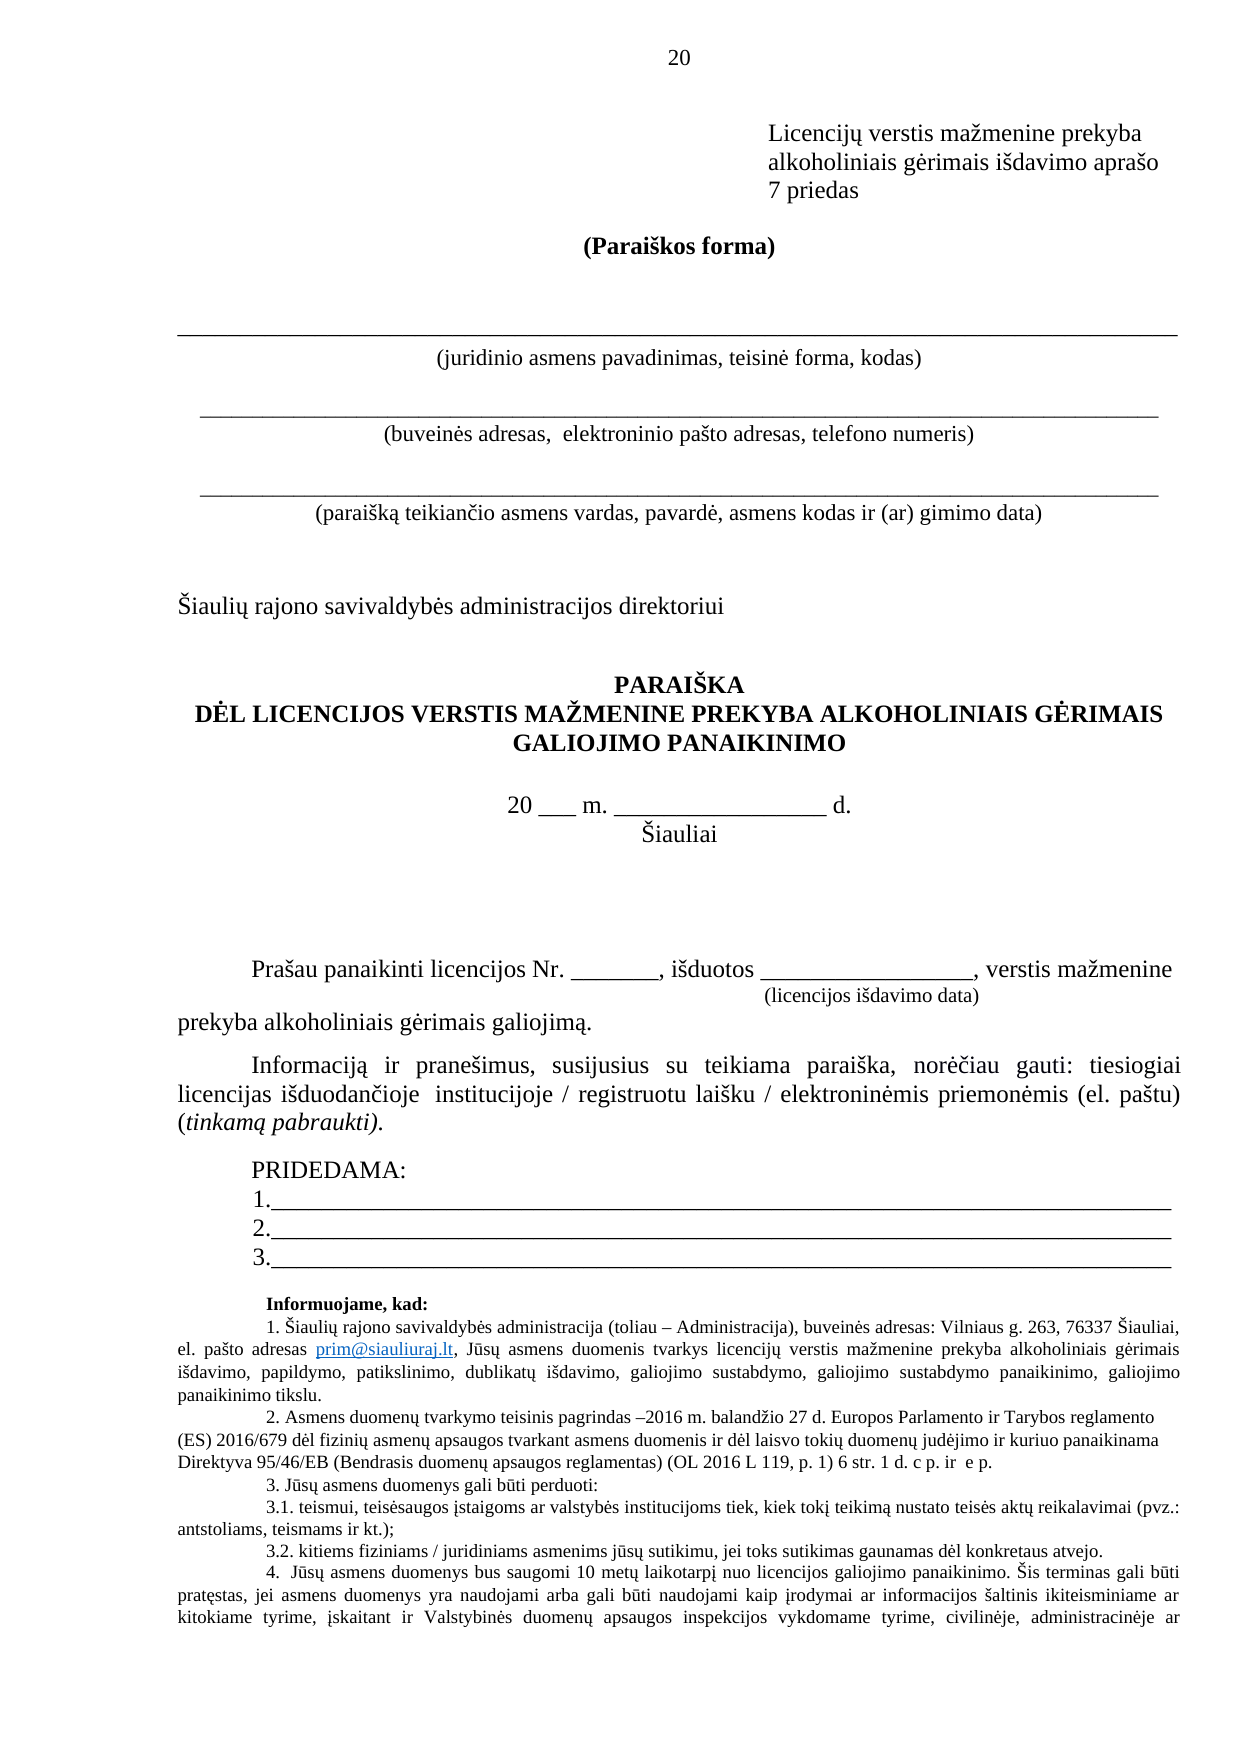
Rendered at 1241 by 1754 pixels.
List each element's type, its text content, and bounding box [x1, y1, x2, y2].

text 3.________________________________________________________________________ [177, 1242, 1181, 1270]
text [177, 1561, 1181, 1628]
text prekyba alkoholiniais gėrimais galiojimą. [177, 1007, 1181, 1036]
text ____________________________________________________________________________________________ [177, 447, 1181, 499]
text (Paraiškos forma) [177, 231, 1181, 259]
text DĖL LICENCIJOS VERSTIS MAŽMENINE PREKYBA ALKOHOLINIAIS GĖRIMAIS GALIOJIMO PANAIKINIMO [177, 699, 1181, 757]
text ________________________________________________________________________________ [177, 311, 1181, 339]
text 3.1. teismui, teisėsaugos įstaigoms ar valstybės institucijoms tiek, kiek tokį teikimą nustato teisės aktų reikalavimai (pvz.: antstoliams, teismams ir kt.); [177, 1496, 1181, 1539]
text PARAIŠKA [177, 671, 1181, 699]
text Informaciją ir pranešimus, susijusius su teikiama paraiška, norėčiau gauti: tiesiogiai licencijas išduodančioje institucijoje / registruotu laišku / elektroninėmis priemonėmis (el. paštu) (tinkamą pabraukti). [177, 1050, 1181, 1136]
text 2.________________________________________________________________________ [177, 1213, 1181, 1242]
text Šiauliai [177, 819, 1181, 847]
text Prašau panaikinti licencijos Nr. _______, išduotos _________________, verstis mažmenine [177, 954, 1181, 983]
text ____________________________________________________________________________________________ [177, 396, 1181, 420]
text 3.2. kitiems fiziniams / juridiniams asmenims jūsų sutikimu, jei toks sutikimas gaunamas dėl konkretaus atvejo. [177, 1539, 1181, 1561]
list Šiaulių rajono savivaldybės administracijos direktoriui [177, 591, 1181, 619]
text 20 ___ m. _________________ d. [177, 790, 1181, 819]
text 1. Šiaulių rajono savivaldybės administracija (toliau – Administracija), buveinės adresas: Vilniaus g. 263, 76337 Šiauliai, el. pašto adresas prim@siauliuraj.lt, Jūsų asmens duomenis tvarkys licencijų verstis mažmenine prekyba alkoholiniais gėrimais išdavimo, papildymo, patikslinimo, dublikatų išdavimo, galiojimo sustabdymo, galiojimo sustabdymo panaikinimo, galiojimo panaikinimo tikslu. [177, 1316, 1181, 1405]
text 1.________________________________________________________________________ [177, 1184, 1181, 1213]
text 3. Jūsų asmens duomenys gali būti perduoti: [177, 1474, 1181, 1495]
text PRIDEDAMA: [177, 1155, 1181, 1184]
text Licencijų verstis mažmenine prekyba alkoholiniais gėrimais išdavimo aprašo [768, 118, 1181, 176]
text 2. Asmens duomenų tvarkymo teisinis pagrindas –2016 m. balandžio 27 d. Europos Parlamento ir Tarybos reglamento (ES) 2016/679 dėl fizinių asmenų apsaugos tvarkant asmens duomenis ir dėl laisvo tokių duomenų judėjimo ir kuriuo panaikinama Direktyva 95/46/EB (Bendrasis duomenų apsaugos reglamentas) (OL 2016 L 119, p. 1) 6 str. 1 d. c p. ir e p. [177, 1406, 1181, 1473]
text (juridinio asmens pavadinimas, teisinė forma, kodas) [177, 343, 1181, 370]
text Informuojame, kad: [177, 1293, 1181, 1314]
text (licencijos išdavimo data) [582, 983, 1181, 1007]
text (buveinės adresas, elektroninio pašto adresas, telefono numeris) [177, 420, 1181, 447]
text 7 priedas [768, 176, 1181, 204]
text (paraišką teikiančio asmens vardas, pavardė, asmens kodas ir (ar) gimimo data) [177, 499, 1181, 525]
